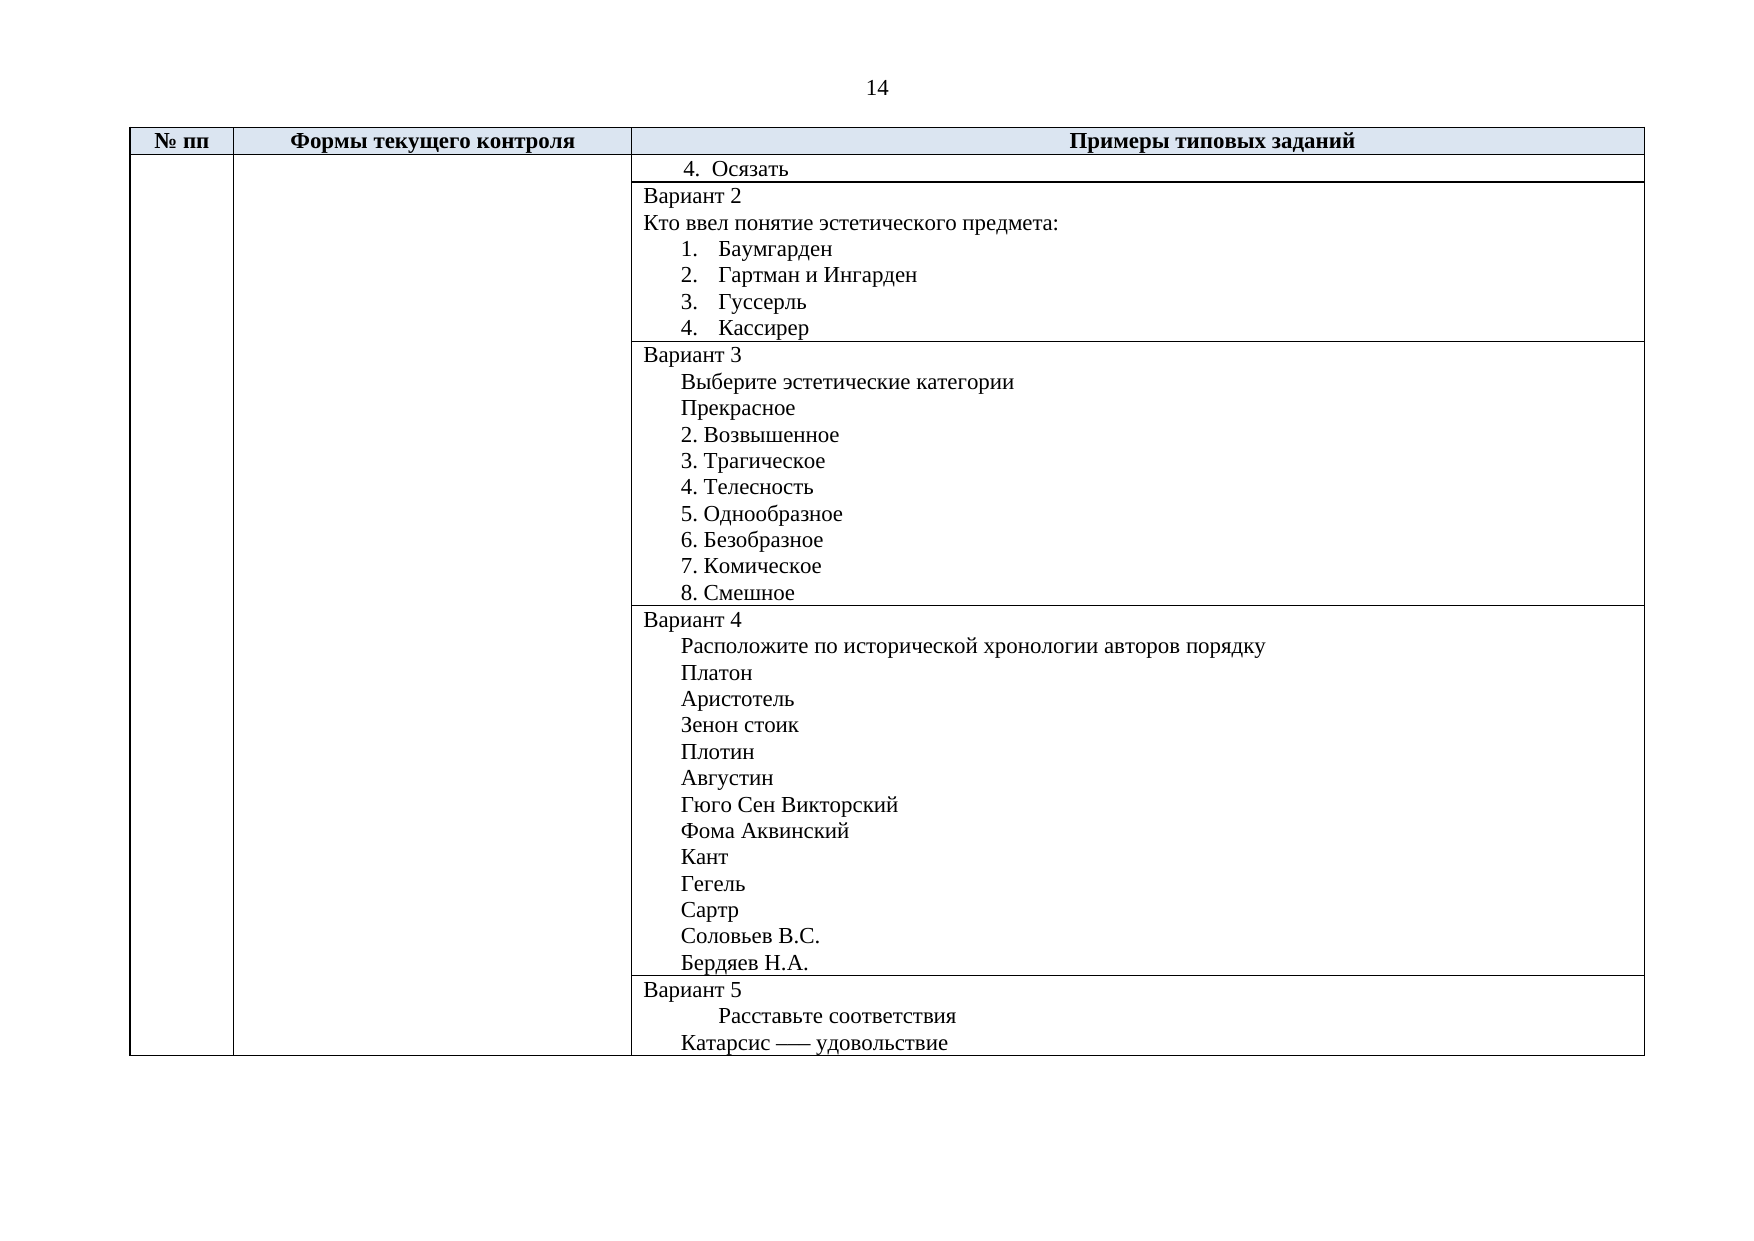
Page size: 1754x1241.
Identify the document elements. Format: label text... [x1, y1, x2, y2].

table_header № пп [131, 128, 233, 154]
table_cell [632, 976, 1644, 1055]
table_cell Вариант 2 Кто ввел понятие эстетического предмета: Баумгарден Гартман и Ингарден Гуссерль Кассирер [632, 183, 1644, 341]
table_cell 2 [131, 155, 233, 1055]
table_header Формы текущего контроля [234, 128, 631, 154]
table_header Примеры типовых заданий [632, 128, 1644, 154]
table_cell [632, 155, 1644, 181]
table_cell Вариант 3 Выберите эстетические категории Прекрасное 2. Возвышенное 3. Трагическое 4. Телесность 5. Однообразное 6. Безобразное 7. Комическое 8. Смешное [632, 342, 1644, 605]
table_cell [234, 155, 631, 1055]
table_cell Вариант 4 Расположите по исторической хронологии авторов порядку Платон Аристотель Зенон стоик Плотин Августин Гюго Сен Викторский Фома Аквинский Кант Гегель Сартр Соловьев В.С. Бердяев Н.А. [632, 606, 1644, 975]
